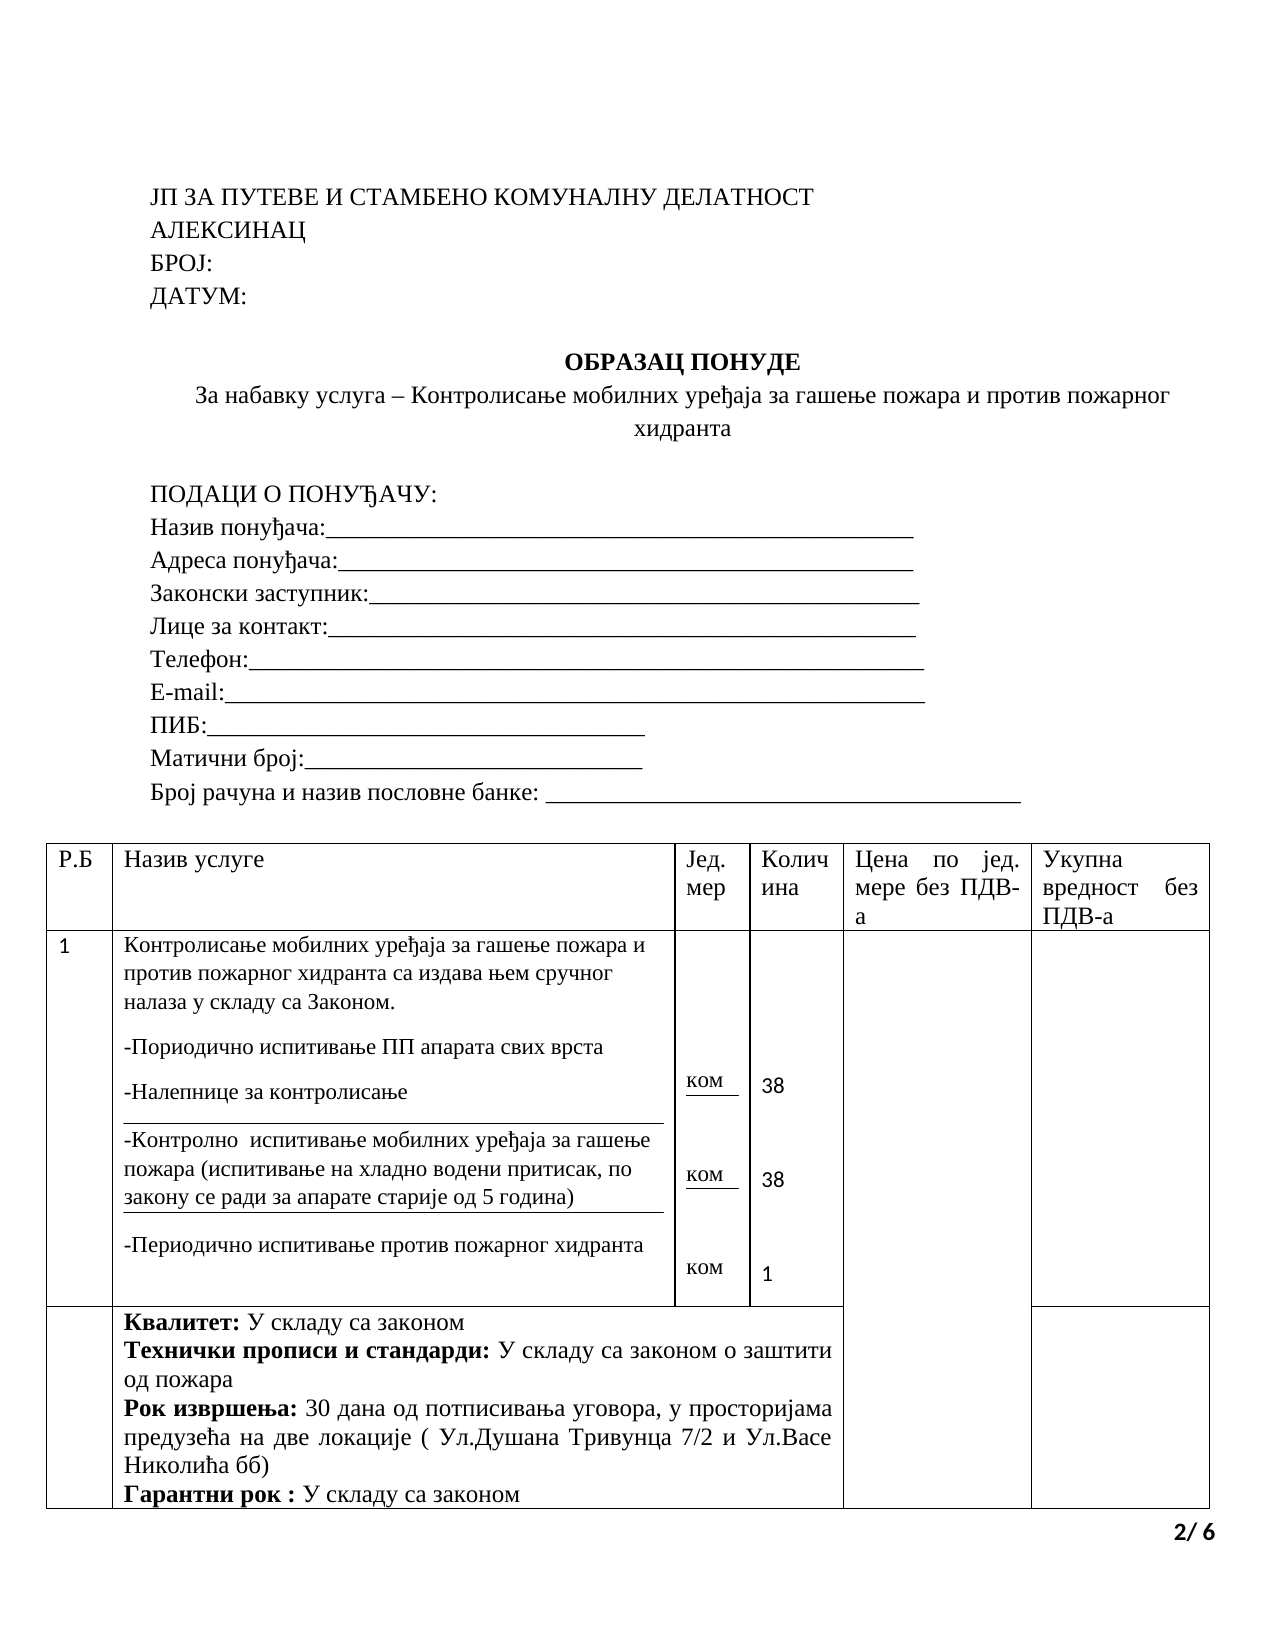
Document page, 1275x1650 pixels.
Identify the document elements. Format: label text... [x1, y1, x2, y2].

text Назив понуђача:_______________________________________________ [150, 512, 1215, 541]
text ДАТУМ: [150, 281, 1215, 310]
text ЈП ЗА ПУТЕВЕ И СТАМБЕНО КОМУНАЛНУ ДЕЛАТНОСТ [150, 182, 1215, 211]
text Адреса понуђача:______________________________________________ [150, 545, 1215, 574]
table_cell [1032, 1307, 1209, 1508]
text ОБРАЗАЦ ПОНУДЕ [150, 347, 1215, 376]
table_cell 1 [47, 931, 112, 1306]
text Лице за контакт:_______________________________________________ [150, 611, 1215, 640]
table_cell [844, 1306, 1031, 1508]
table_cell [844, 931, 1031, 1306]
table_header Цена по јед. мере без ПДВ-а [844, 844, 1031, 930]
table_header Јед.мер [676, 844, 749, 930]
text E-mail:________________________________________________________ [150, 677, 1215, 706]
text БРОЈ: [150, 248, 1215, 277]
table_cell 38 38 1 [751, 931, 843, 1306]
table_header Укупна вредност без ПДВ-а [1032, 844, 1209, 930]
table_cell ком ком ком [676, 931, 749, 1306]
text ПОДАЦИ О ПОНУЂАЧУ: [150, 479, 1215, 508]
text Број рачуна и назив пословне банке: ______________________________________ [150, 777, 1215, 805]
table_header Назив услуге [113, 844, 674, 930]
table_cell Контролисање мобилних уређаја за гашење пожара и против пожарног хидранта са издава њем сручног налаза у складу са Законом. -Пориодично испитивање ПП апарата свих врста -Налепнице за контролисање -Контролно испитивање мобилних уређаја за гашење пожара (испитивање на хладно водени притисак, по закону се ради за апарате старије од 5 година) -Периодично испитивање против пожарног хидранта [113, 931, 674, 1306]
text Законски заступник:____________________________________________ [150, 578, 1215, 607]
text Телефон:______________________________________________________ [150, 644, 1215, 673]
table_cell [47, 1307, 112, 1508]
table_header Количина [751, 844, 843, 930]
text АЛЕКСИНАЦ [150, 215, 1215, 244]
table_cell [1032, 931, 1209, 1306]
text За набавку услуга – Контролисање мобилних уређаја за гашење пожара и против пожарног хидранта [150, 380, 1215, 442]
table_cell Квалитет: У складу са законом Технички прописи и стандарди: У складу са законом о заштити од пожара Рок извршења: 30 дана од потписивања уговора, у просторијама предузећа на две локације ( Ул.Душана Тривунца 7/2 и Ул.Васе Николића бб) Гарантни рок : У складу са законом [113, 1307, 843, 1508]
text Матични број:___________________________ [150, 743, 1215, 772]
text ПИБ:___________________________________ [150, 711, 1215, 739]
table_header Р.Б [47, 844, 112, 930]
